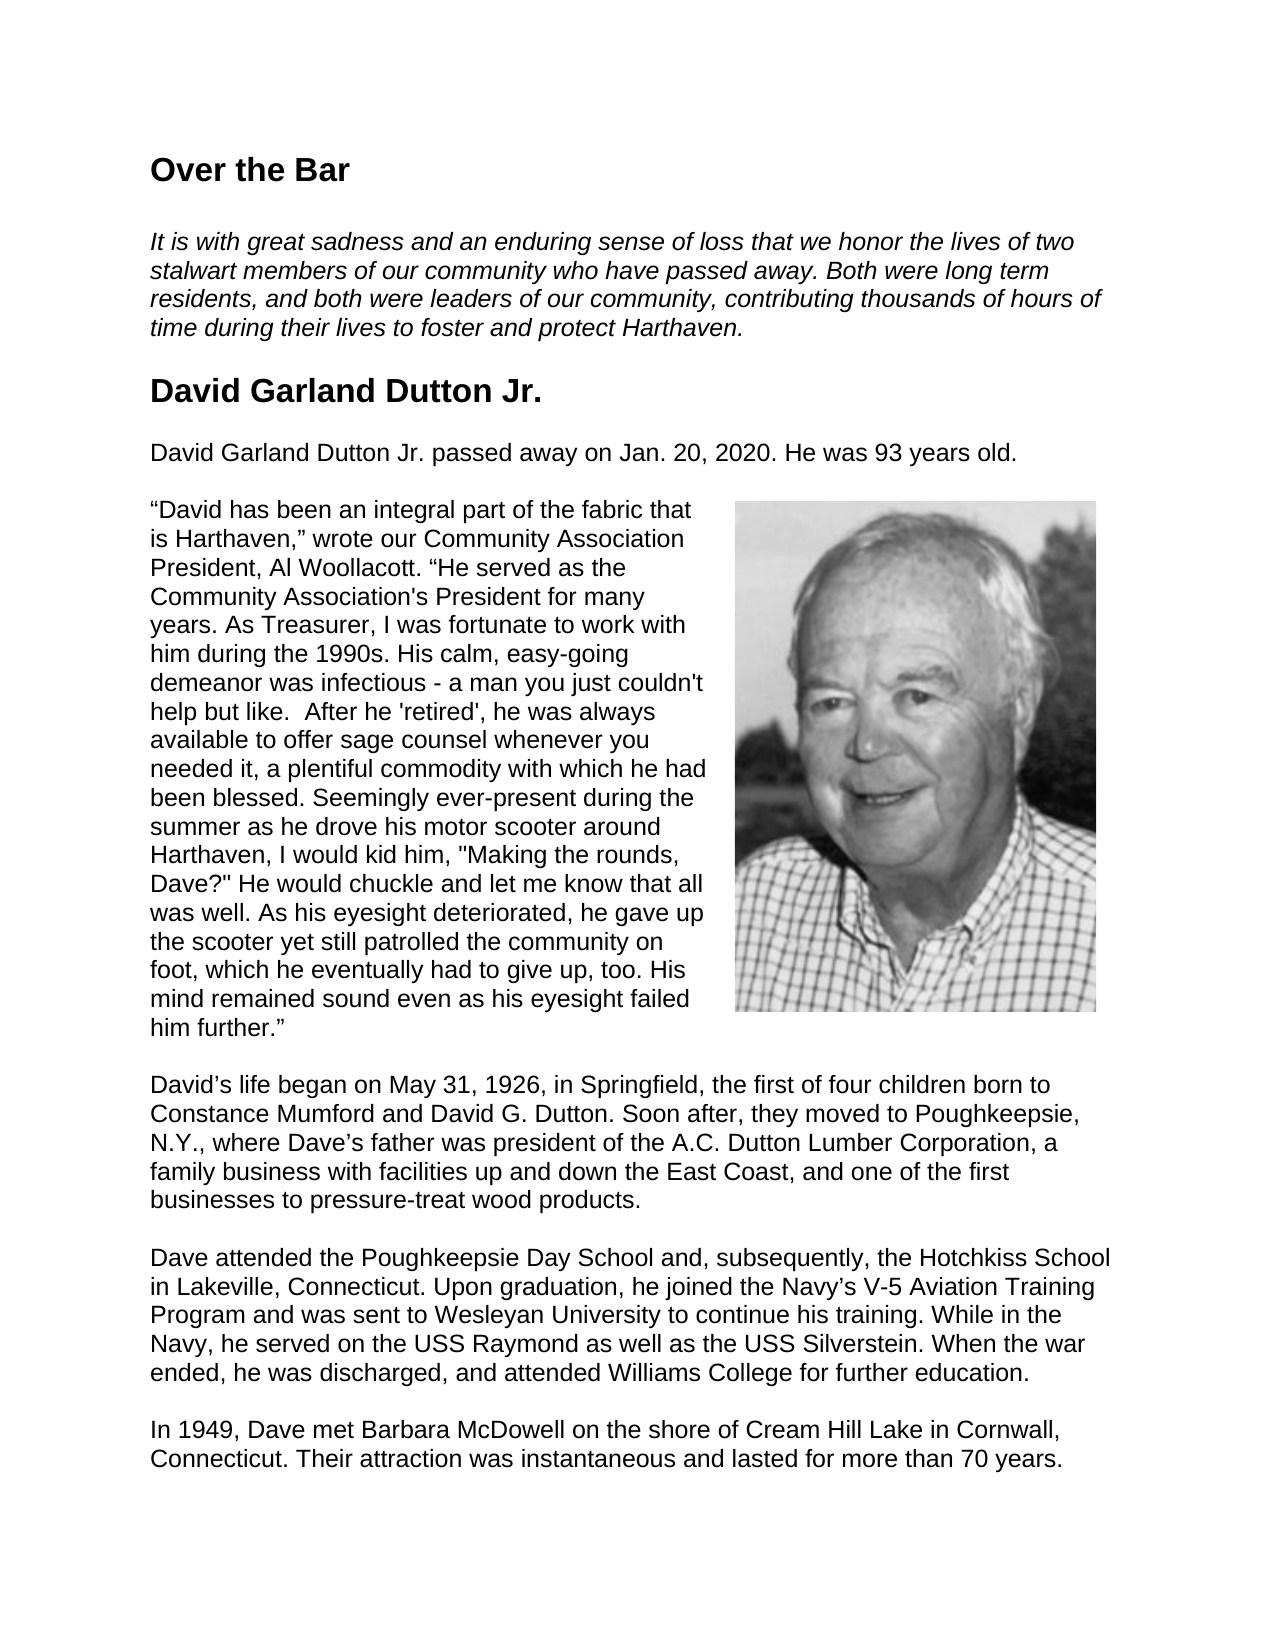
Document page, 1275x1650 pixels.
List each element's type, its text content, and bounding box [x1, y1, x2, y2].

text Over the Bar [150, 150, 1125, 188]
text David’s life began on May 31, 1926, in Springfield, the first of four children born to Constance Mumford and David G. Dutton. Soon after, they moved to Poughkeepsie, N.Y., where Dave’s father was president of the A.C. Dutton Lumber Corporation, a family business with facilities up and down the East Coast, and one of the first businesses to pressure-treat wood products. [150, 1070, 1125, 1214]
text Dave attended the Poughkeepsie Day School and, subsequently, the Hotchkiss School in Lakeville, Connecticut. Upon graduation, he joined the Navy’s V-5 Aviation Training Program and was sent to Wesleyan University to continue his training. While in the Navy, he served on the USS Raymond as well as the USS Silverstein. When the war ended, he was discharged, and attended Williams College for further education. [150, 1243, 1125, 1387]
text David Garland Dutton Jr. [150, 371, 1125, 409]
text David Garland Dutton Jr. passed away on Jan. 20, 2020. He was 93 years old. [150, 438, 1125, 467]
picture [734, 501, 1097, 1012]
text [150, 1415, 1125, 1473]
text It is with great sadness and an enduring sense of loss that we honor the lives of two stalwart members of our community who have passed away. Both were long term residents, and both were leaders of our community, contributing thousands of hours of time during their lives to foster and protect Harthaven. [150, 227, 1125, 342]
